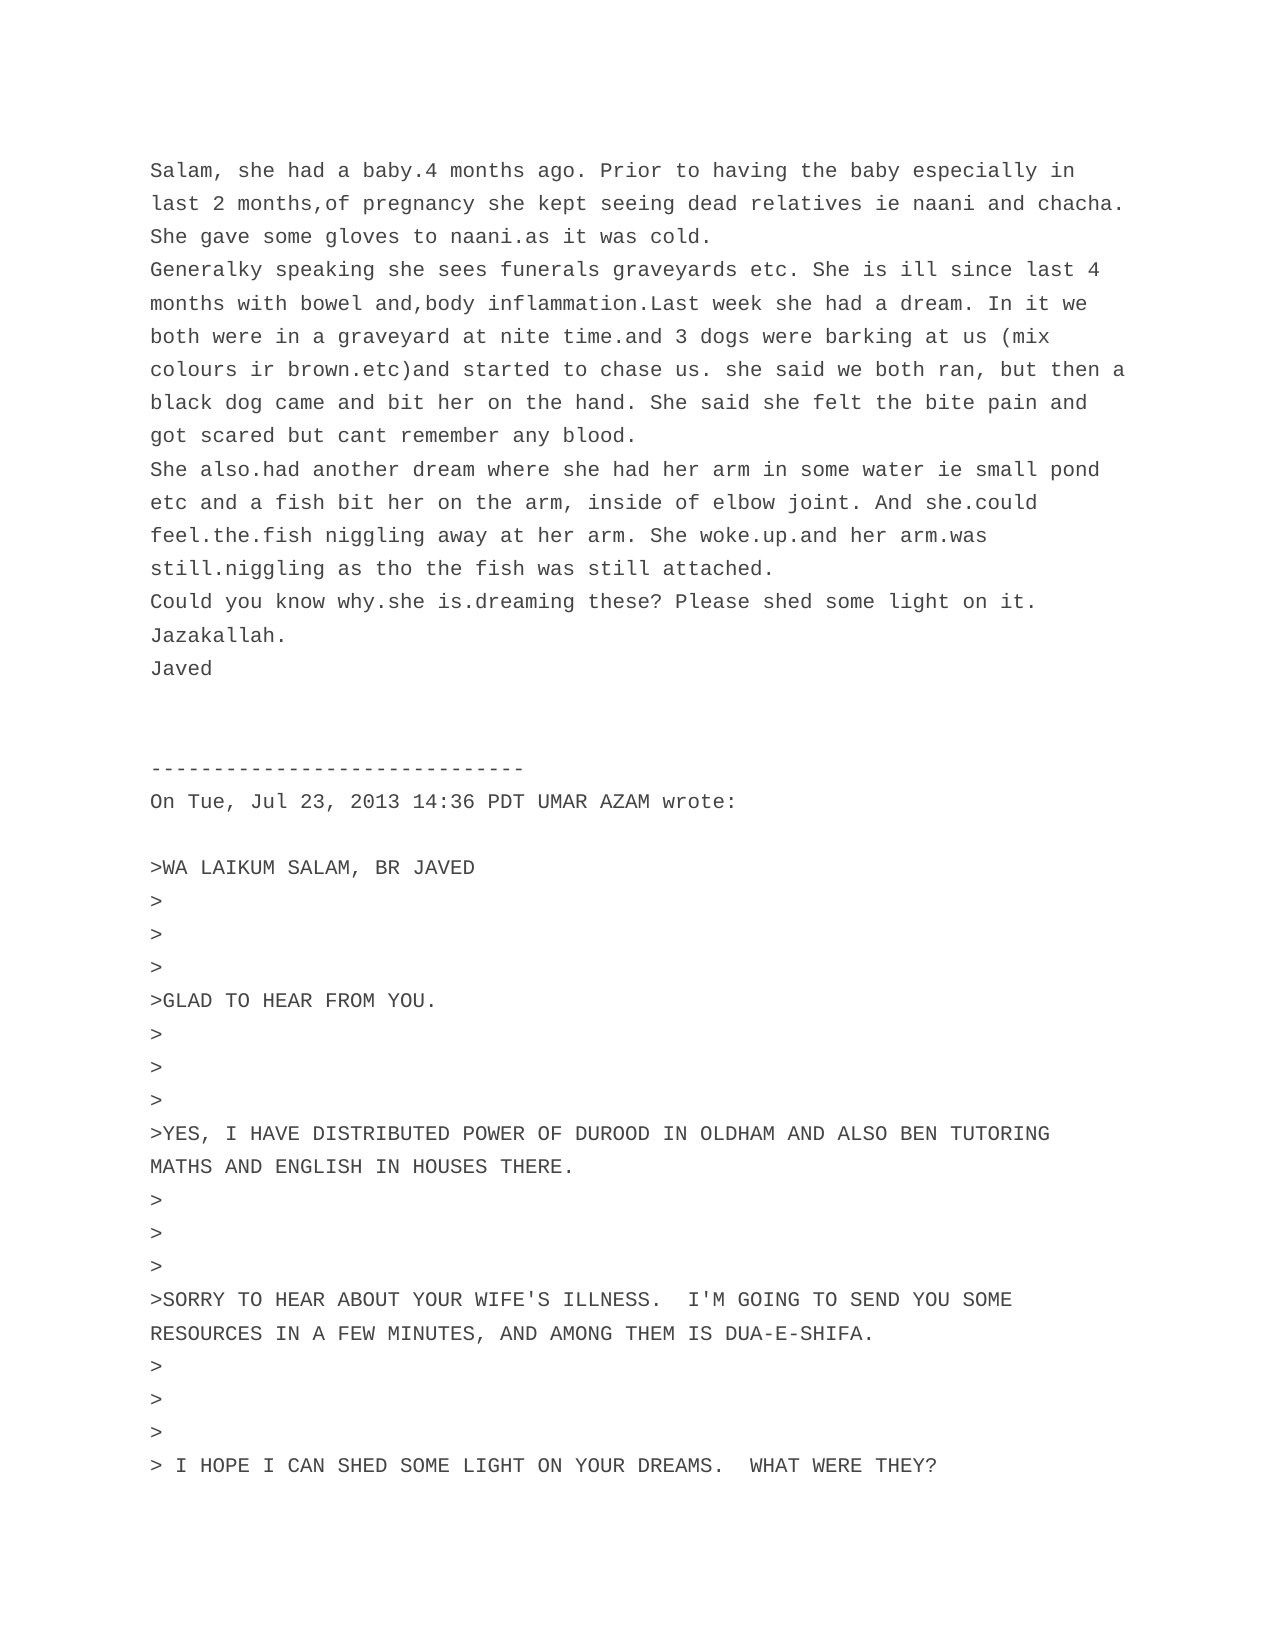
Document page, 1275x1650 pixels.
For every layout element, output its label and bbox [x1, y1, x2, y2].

text [150, 150, 1125, 1479]
